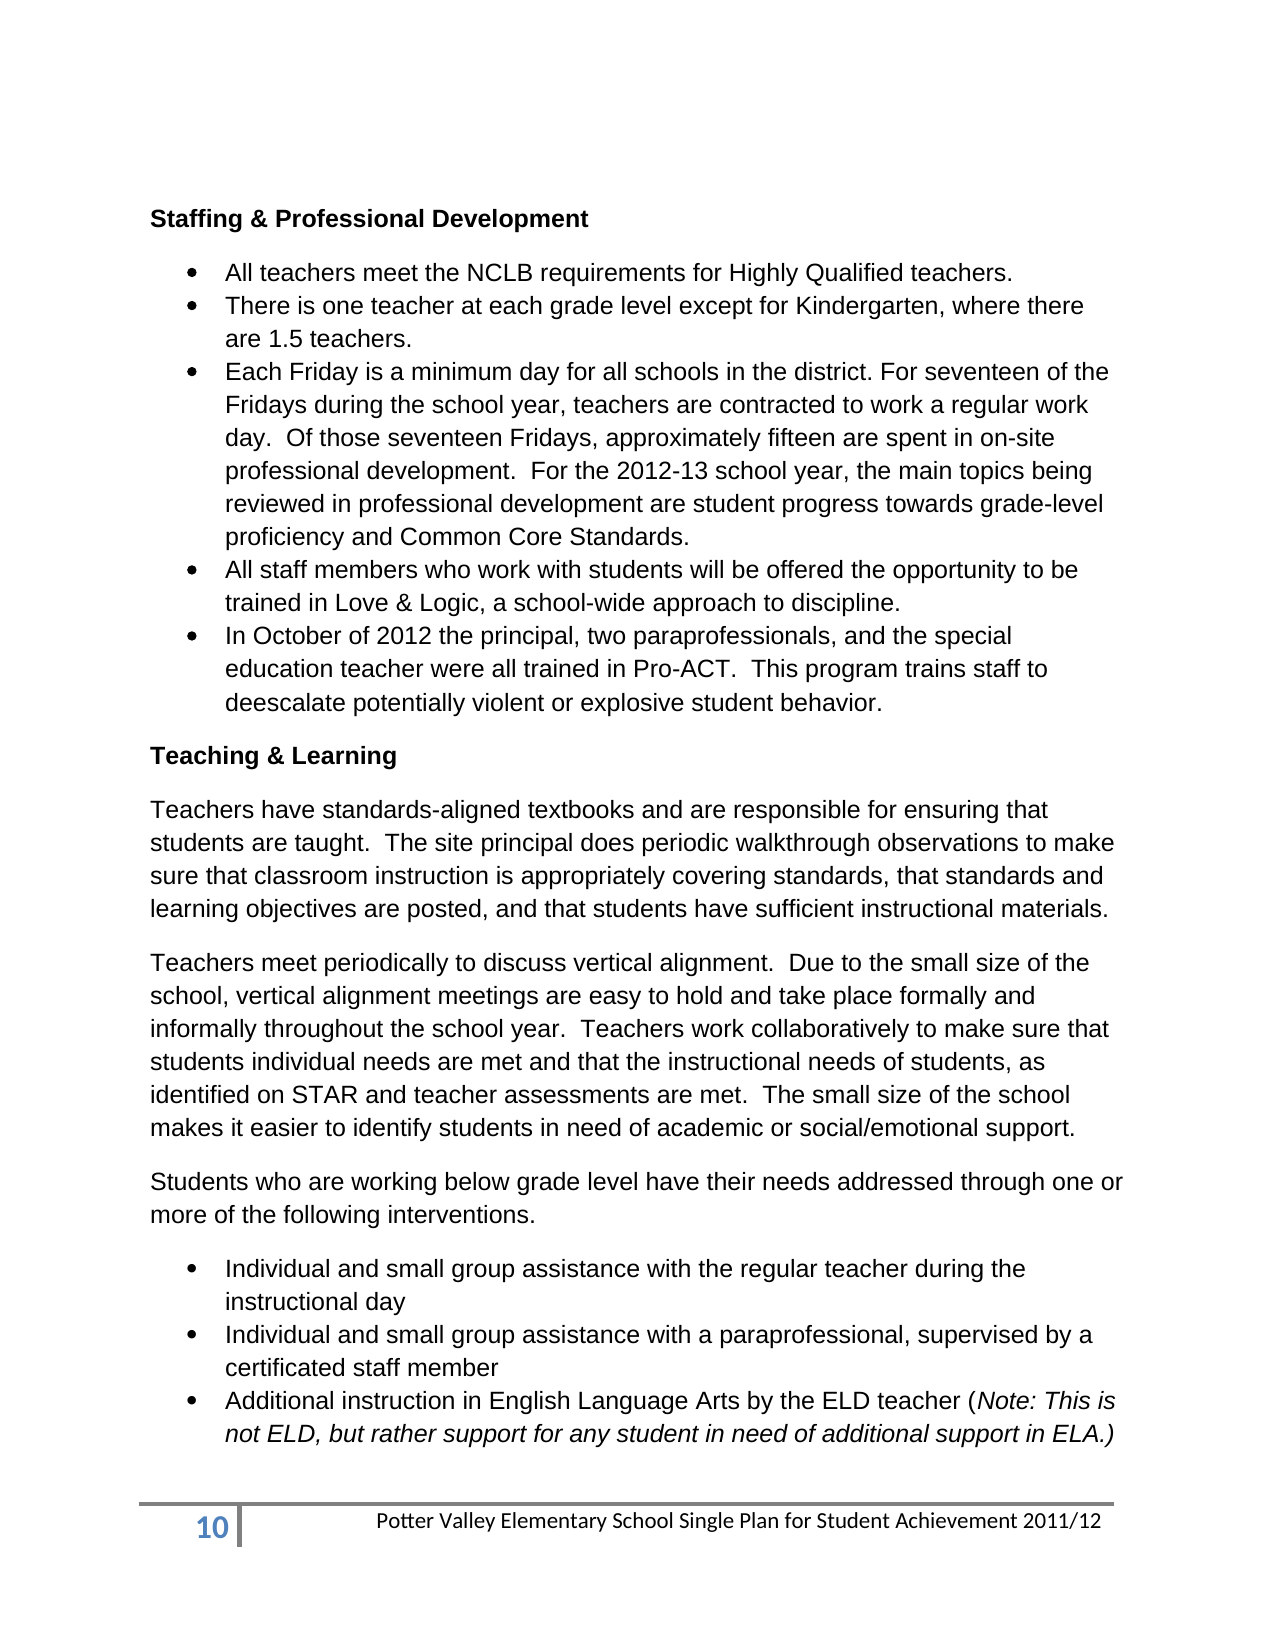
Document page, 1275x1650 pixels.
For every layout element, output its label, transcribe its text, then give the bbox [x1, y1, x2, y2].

list All staff members who work with students will be offered the opportunity to be trained in Love & Logic, a school-wide approach to discipline. [187, 555, 1125, 617]
text Teachers meet periodically to discuss vertical alignment. Due to the small size of the school, vertical alignment meetings are easy to hold and take place formally and informally throughout the school year. Teachers work collaboratively to make sure that students individual needs are met and that the instructional needs of students, as identified on STAR and teacher assessments are met. The small size of the school makes it easier to identify students in need of academic or social/emotional support. [150, 948, 1125, 1142]
text Students who are working below grade level have their needs addressed through one or more of the following interventions. [150, 1167, 1125, 1229]
list There is one teacher at each grade level except for Kindergarten, where there are 1.5 teachers. [187, 291, 1125, 353]
list Each Friday is a minimum day for all schools in the district. For seventeen of the Fridays during the school year, teachers are contracted to work a regular work day. Of those seventeen Fridays, approximately fifteen are spent in on-site professional development. For the 2012-13 school year, the main topics being reviewed in professional development are student progress towards grade-level proficiency and Common Core Standards. [187, 357, 1125, 551]
list Individual and small group assistance with a paraprofessional, supervised by a certificated staff member [187, 1320, 1125, 1382]
list In October of 2012 the principal, two paraprofessionals, and the special education teacher were all trained in Pro-ACT. This program trains staff to deescalate potentially violent or explosive student behavior. [187, 621, 1125, 716]
text Teaching & Learning [150, 741, 1125, 770]
list Individual and small group assistance with the regular teacher during the instructional day [187, 1254, 1125, 1316]
list Additional instruction in English Language Arts by the ELD teacher (Note: This is not ELD, but rather support for any student in need of additional support in ELA.) [187, 1386, 1125, 1448]
text Staffing & Professional Development [150, 204, 1125, 233]
list All teachers meet the NCLB requirements for Highly Qualified teachers. [187, 258, 1125, 287]
text Teachers have standards-aligned textbooks and are responsible for ensuring that students are taught. The site principal does periodic walkthrough observations to make sure that classroom instruction is appropriately covering standards, that standards and learning objectives are posted, and that students have sufficient instructional materials. [150, 795, 1125, 923]
